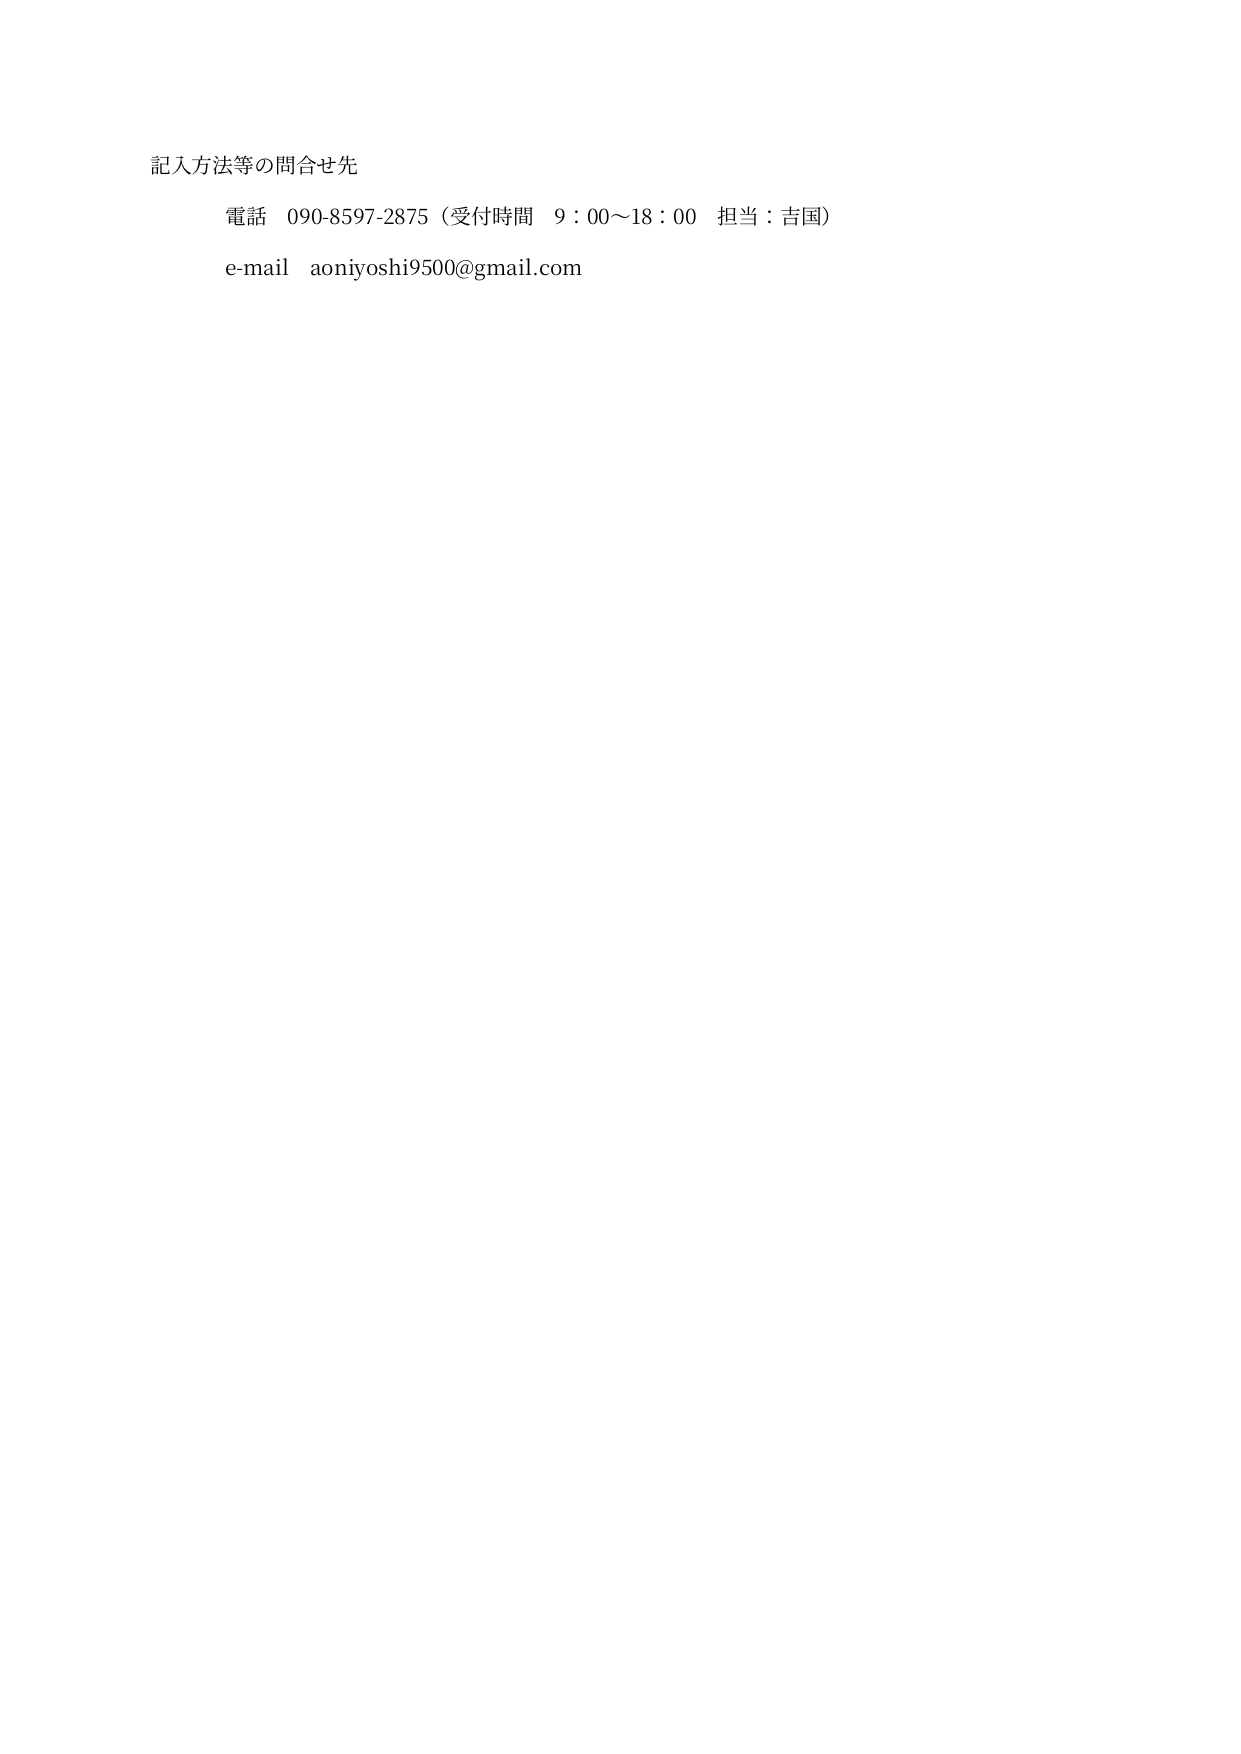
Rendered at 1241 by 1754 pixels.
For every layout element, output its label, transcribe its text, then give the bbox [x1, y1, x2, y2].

text 記入方法等の問合せ先 [150, 150, 1090, 180]
text 電話 090-8597-2875（受付時間 9：00～18：00 担当：吉国） [150, 201, 1090, 231]
text e-mail aoniyoshi9500@gmail.com [150, 251, 1090, 281]
